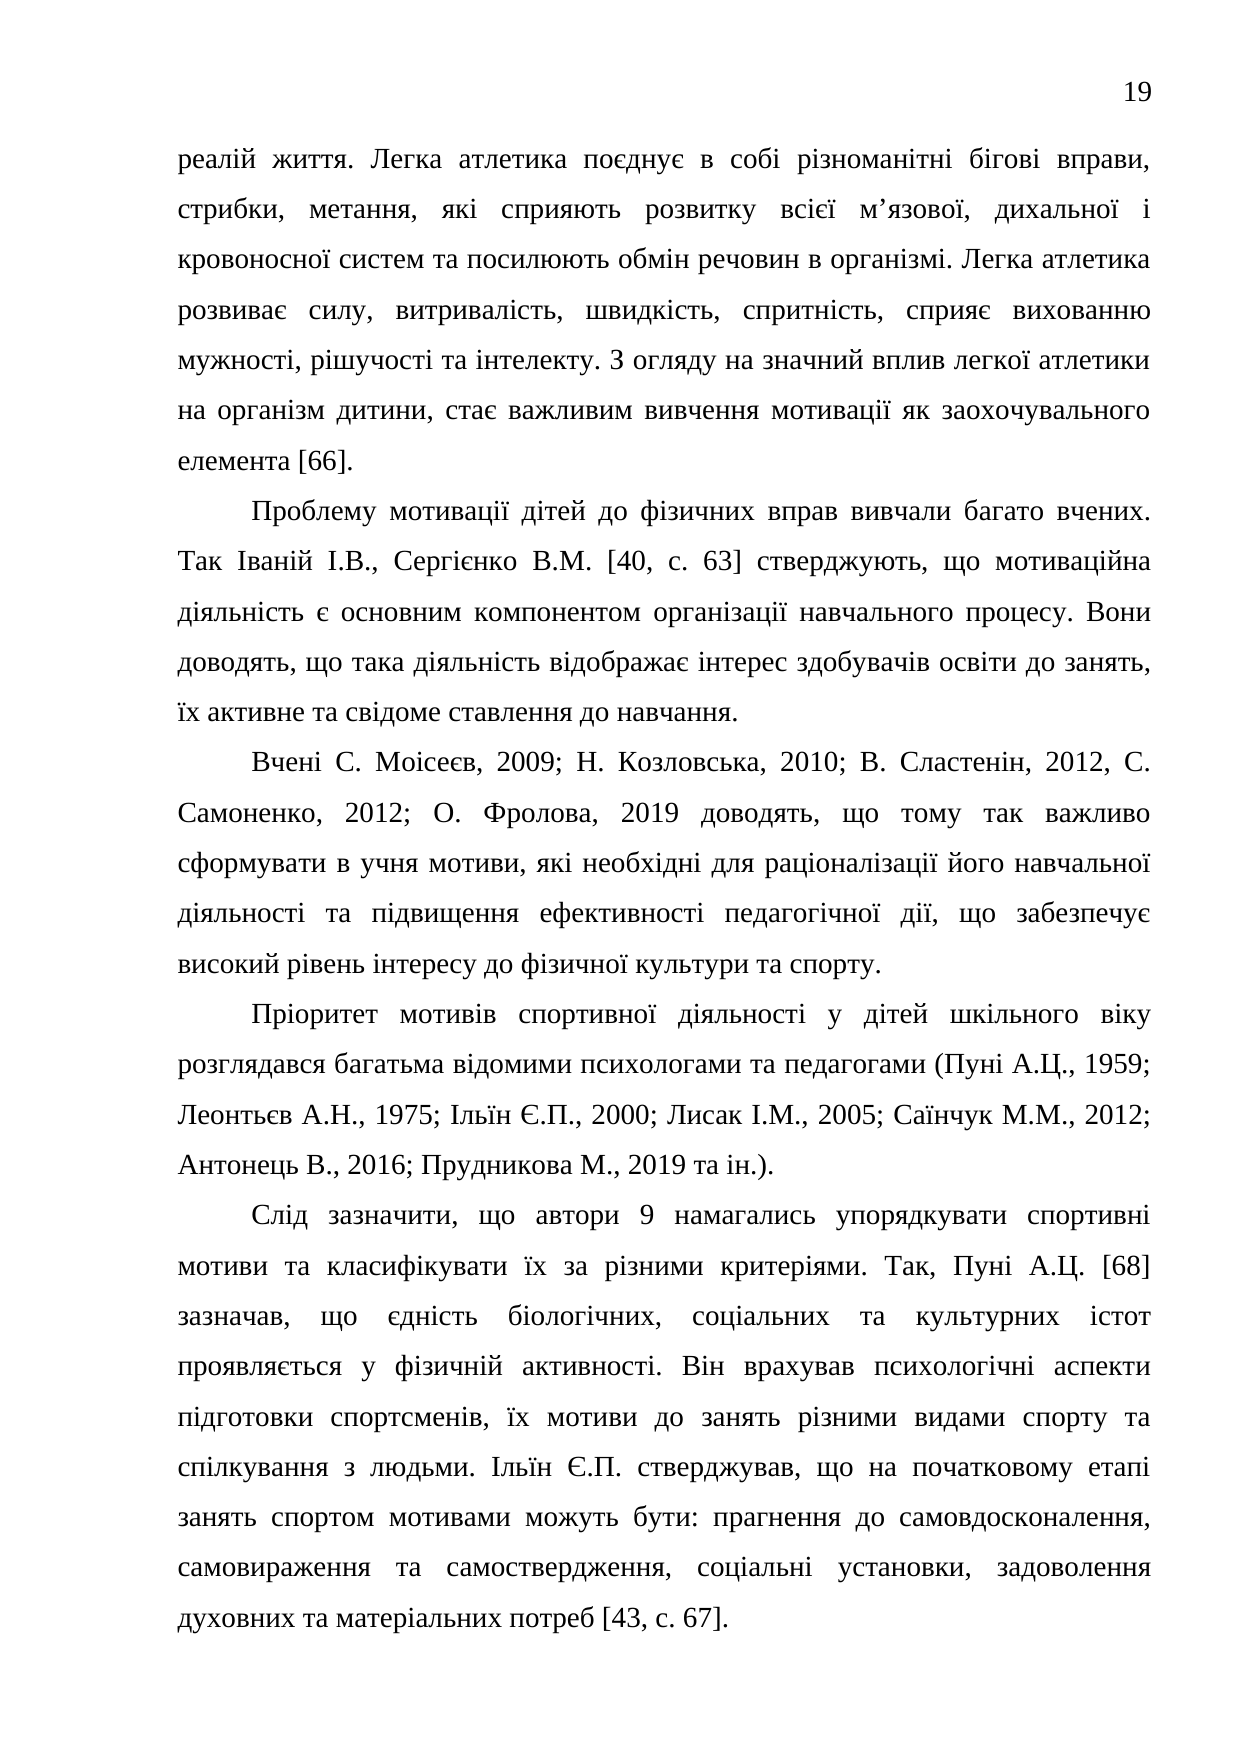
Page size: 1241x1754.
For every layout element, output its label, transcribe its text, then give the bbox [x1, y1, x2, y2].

text Слід зазначити, що автори 9 намагались упорядкувати спортивні мотиви та класифікувати їх за різними критеріями. Так, Пуні А.Ц. [68] зазначав, що єдність біологічних, соціальних та культурних істот проявляється у фізичній активності. Він врахував психологічні аспекти підготовки спортсменів, їх мотиви до занять різними видами спорту та спілкування з людьми. Ільїн Є.П. стверджував, що на початковому етапі занять спортом мотивами можуть бути: прагнення до самовдосконалення, самовираження та самоствердження, соціальні установки, задоволення духовних та матеріальних потреб [43, с. 67]. [177, 1197, 1152, 1633]
text Вчені С. Моісеєв, 2009; Н. Козловська, 2010; В. Сластенін, 2012, С. Самоненко, 2012; О. Фролова, 2019 доводять, що тому так важливо сформувати в учня мотиви, які необхідні для раціоналізації його навчальної діяльності та підвищення ефективності педагогічної дії, що забезпечує високий рівень інтересу до фізичної культури та спорту. [177, 744, 1152, 979]
text Пріоритет мотивів спортивної діяльності у дітей шкільного віку розглядався багатьма відомими психологами та педагогами (Пуні А.Ц., 1959; Леонтьєв А.Н., 1975; Ільїн Є.П., 2000; Лисак І.М., 2005; Саїнчук М.М., 2012; Антонець В., 2016; Прудникова М., 2019 та ін.). [177, 996, 1152, 1181]
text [177, 141, 1152, 476]
text Проблему мотивації дітей до фізичних вправ вивчали багато вчених. Так Іваній І.В., Сергієнко В.М. [40, с. 63] стверджують, що мотиваційна діяльність є основним компонентом організації навчального процесу. Вони доводять, що така діяльність відображає інтерес здобувачів освіти до занять, їх активне та свідоме ставлення до навчання. [177, 493, 1152, 728]
